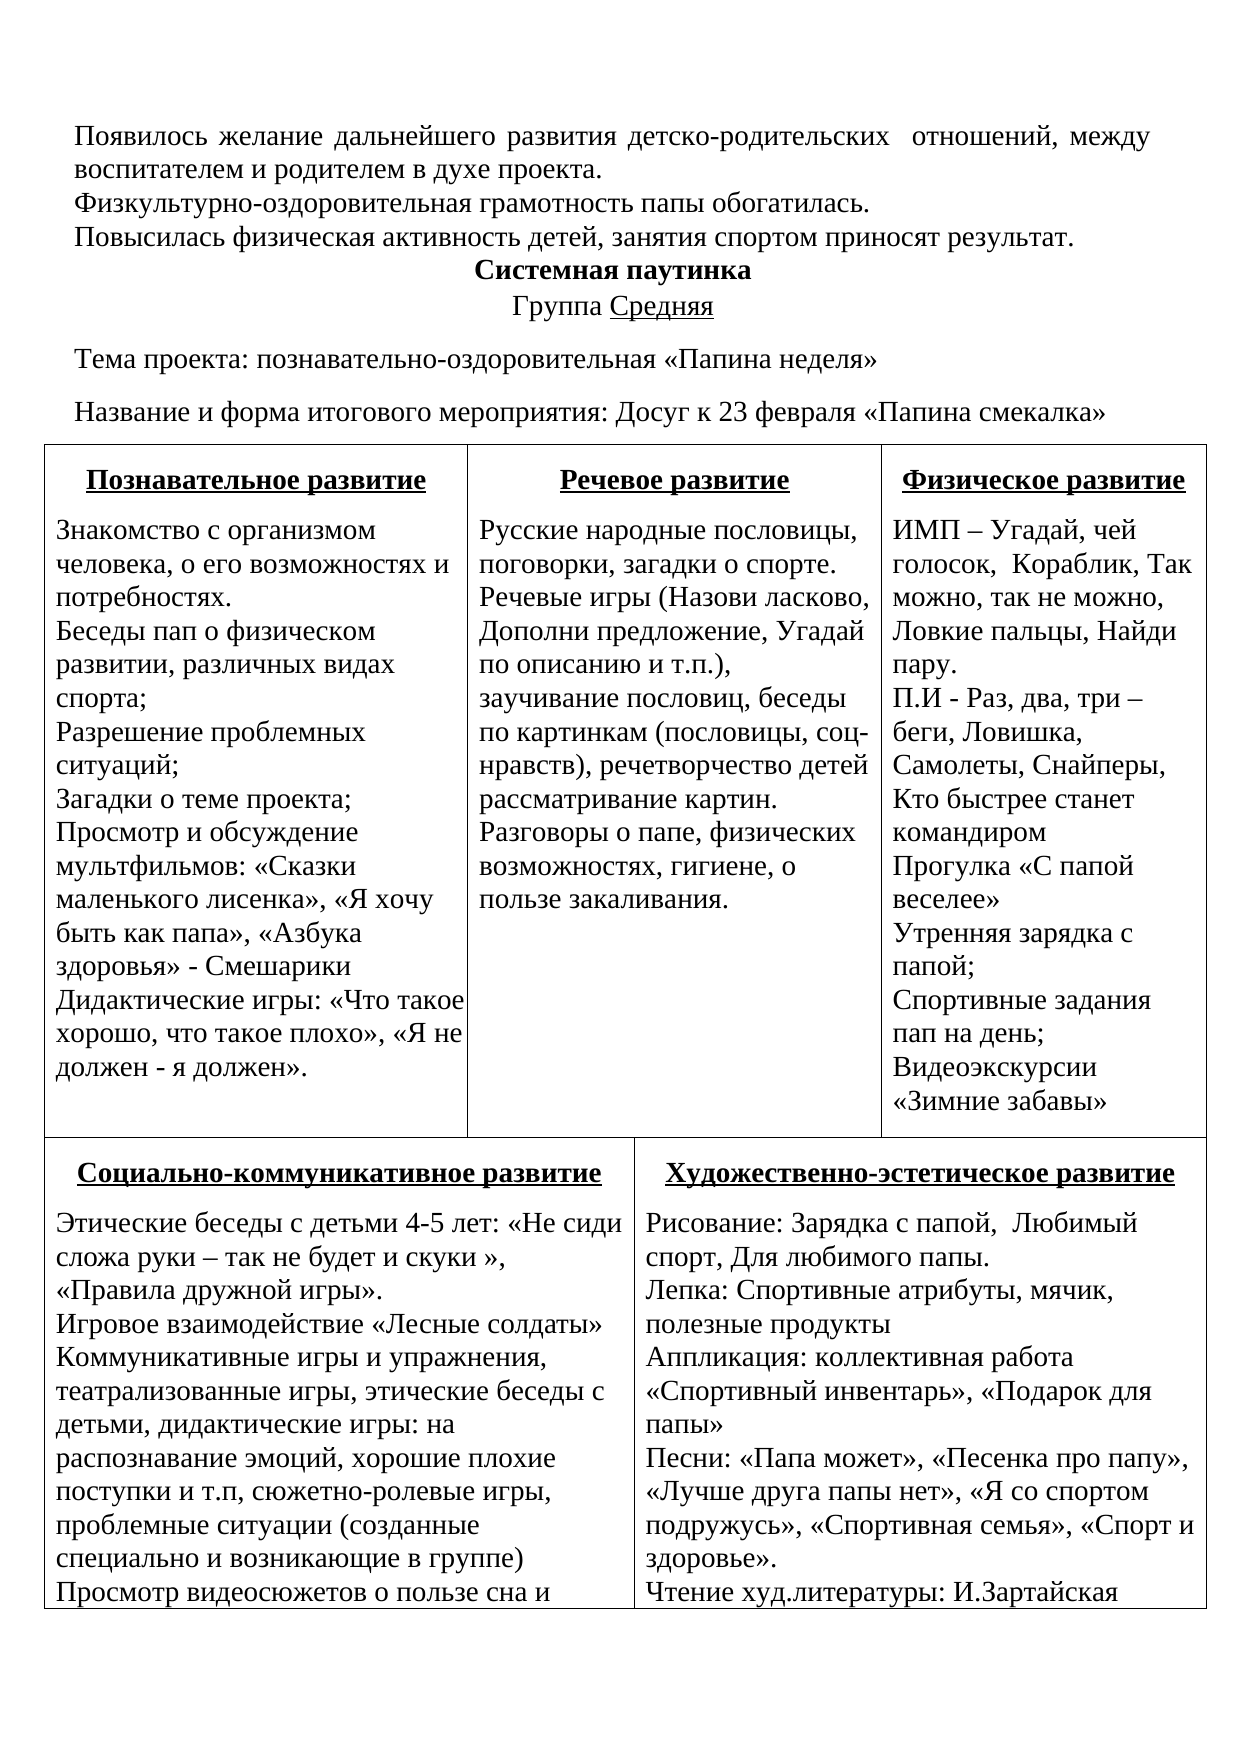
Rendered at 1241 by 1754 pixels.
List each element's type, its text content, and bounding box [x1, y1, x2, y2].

text Физкультурно-оздоровительная грамотность папы обогатилась. [74, 185, 1152, 219]
table_header Физическое развитие ИМП – Угадай, чей голосок, Кораблик, Так можно, так не можно, Ловкие пальцы, Найди пару. П.И - Раз, два, три – беги, Ловишка, Самолеты, Снайперы, Кто быстрее станет командиром Прогулка «С папой веселее» Утренняя зарядка с папой; Спортивные задания пап на день; Видеоэкскурсии «Зимние забавы» [882, 445, 1206, 1137]
text Тема проекта: познавательно-оздоровительная «Папина неделя» [74, 341, 1152, 375]
text Название и форма итогового мероприятия: Досуг к 23 февраля «Папина смекалка» [74, 394, 1152, 428]
table_header Речевое развитие Русские народные пословицы, поговорки, загадки о спорте. Речевые игры (Назови ласково, Дополни предложение, Угадай по описанию и т.п.), заучивание пословиц, беседы по картинкам (пословицы, соц-нравств), речетворчество детей рассматривание картин. Разговоры о папе, физических возможностях, гигиене, о пользе закаливания. [468, 445, 881, 1137]
text Появилось желание дальнейшего развития детско-родительских отношений, между воспитателем и родителем в духе проекта. [74, 118, 1152, 185]
table_header Познавательное развитие Знакомство с организмом человека, о его возможностях и потребностях. Беседы пап о физическом развитии, различных видах спорта; Разрешение проблемных ситуаций; Загадки о теме проекта; Просмотр и обсуждение мультфильмов: «Сказки маленького лисенка», «Я хочу быть как папа», «Азбука здоровья» - Смешарики Дидактические игры: «Что такое хорошо, что такое плохо», «Я не должен - я должен». [45, 445, 467, 1137]
text Системная паутинка [74, 252, 1152, 286]
text Повысилась физическая активность детей, занятия спортом приносят результат. [74, 219, 1152, 252]
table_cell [45, 1138, 634, 1608]
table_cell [635, 1138, 1206, 1608]
text Группа Средняя [74, 288, 1152, 322]
